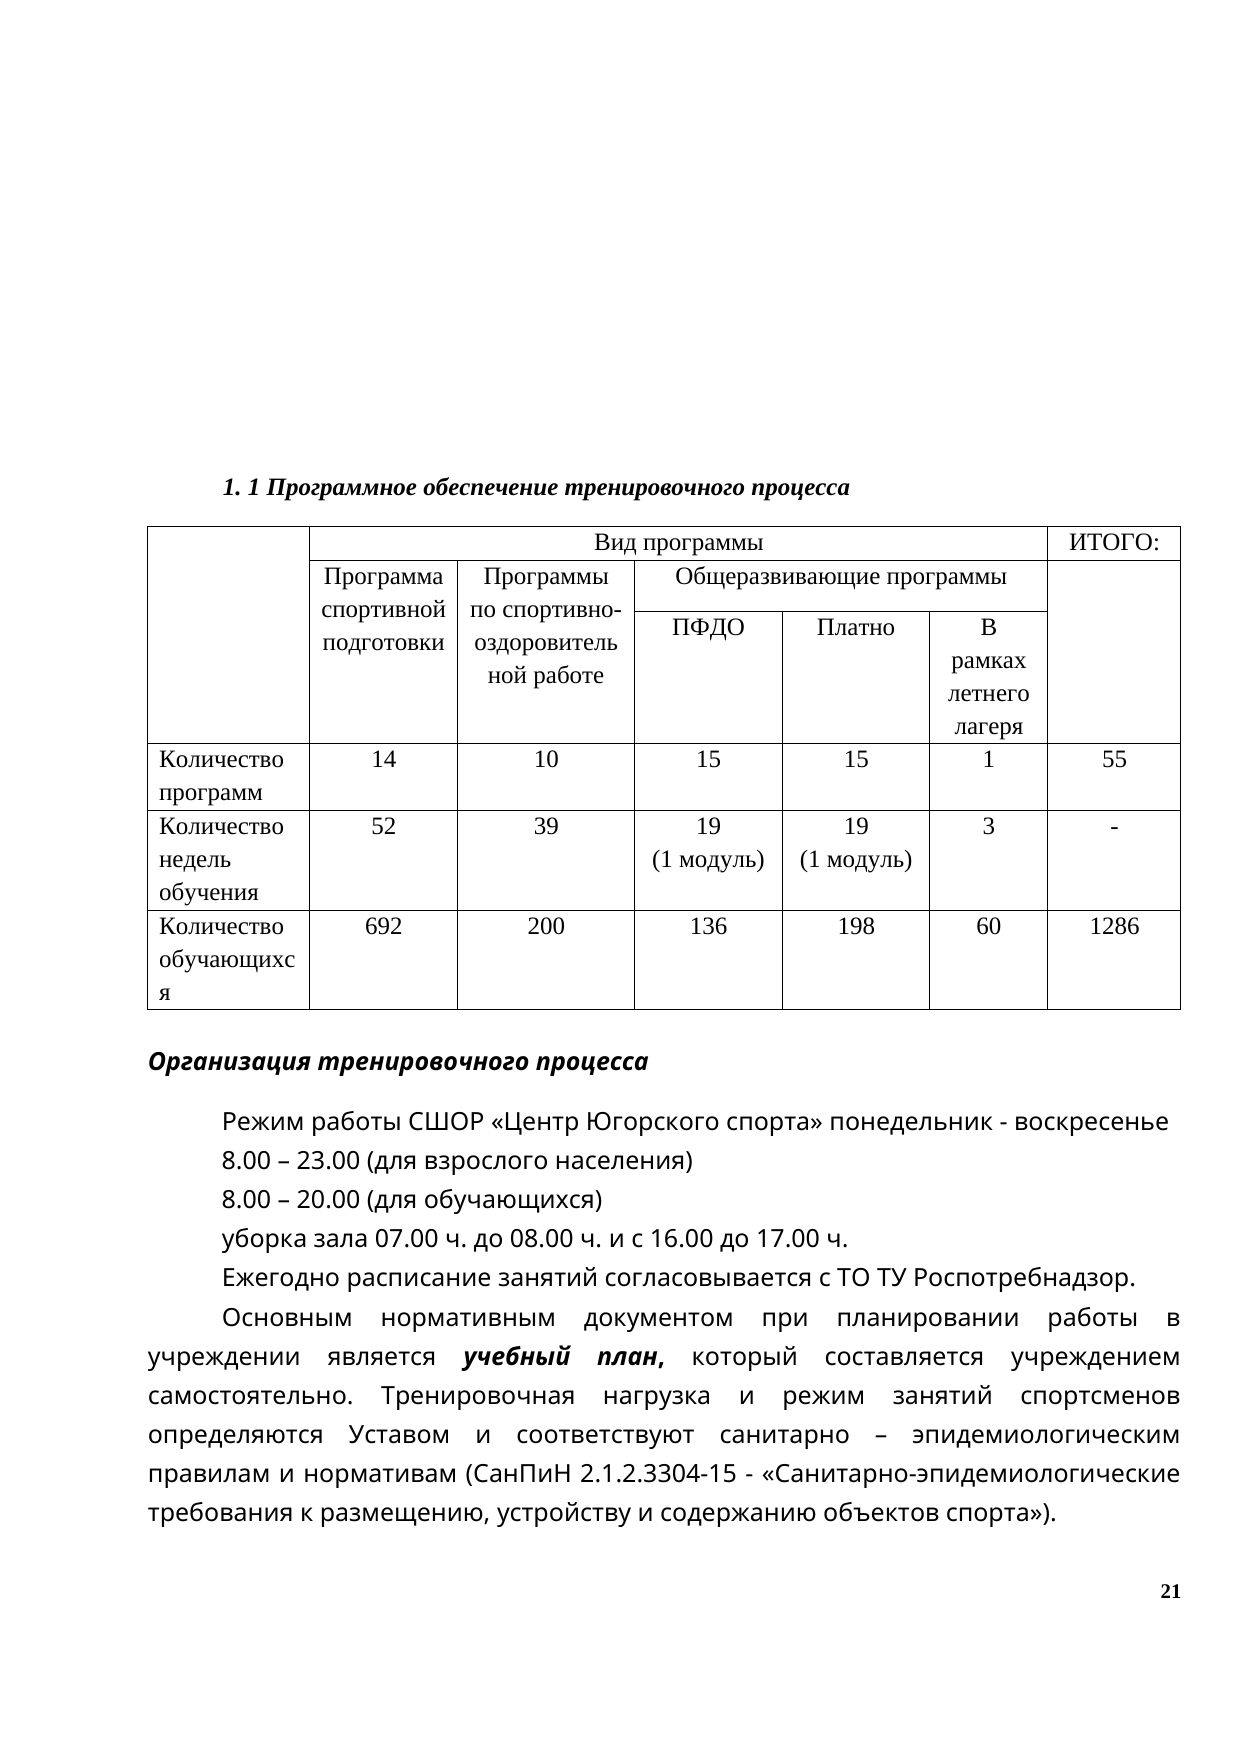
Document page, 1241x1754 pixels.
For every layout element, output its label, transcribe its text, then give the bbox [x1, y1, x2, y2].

table_cell - [1048, 811, 1180, 910]
text Основным нормативным документом при планировании работы в учреждении является учебный план, который составляется учреждением самостоятельно. Тренировочная нагрузка и режим занятий спортсменов определяются Уставом и соответствуют санитарно – эпидемиологическим правилам и нормативам (СанПиН 2.1.2.3304-15 - «Санитарно-эпидемиологические требования к размещению, устройству и содержанию объектов спорта»). [148, 1299, 1181, 1529]
text Организация тренировочного процесса [148, 1043, 1181, 1077]
table_cell Количество недель обучения [148, 811, 309, 910]
table_cell ПФДО [635, 612, 782, 743]
table_header [148, 527, 309, 743]
table_cell 15 [783, 744, 929, 810]
table_cell 55 [1048, 744, 1180, 810]
table_cell 52 [310, 811, 457, 910]
text 1. 1 Программное обеспечение тренировочного процесса [223, 472, 1181, 501]
table_cell Платно [783, 612, 929, 743]
table_cell 14 [310, 744, 457, 810]
table_cell 19 (1 модуль) [635, 811, 782, 910]
table_cell 1 [930, 744, 1047, 810]
table_cell 60 [930, 911, 1047, 1009]
table_cell 15 [635, 744, 782, 810]
table_cell 10 [458, 744, 634, 810]
table_cell В рамках летнего лагеря [930, 612, 1047, 743]
table_cell Общеразвивающие программы [635, 561, 1047, 611]
text уборка зала 07.00 ч. до 08.00 ч. и с 16.00 до 17.00 ч. [148, 1221, 1181, 1255]
table_cell 198 [783, 911, 929, 1009]
table_cell Программа спортивной подготовки [310, 561, 457, 743]
table_cell Программы по спортивно-оздоровительной работе [458, 561, 634, 743]
text 8.00 – 20.00 (для обучающихся) [148, 1182, 1181, 1216]
table_cell 200 [458, 911, 634, 1009]
table_header ИТОГО: [1048, 527, 1180, 560]
table_cell 39 [458, 811, 634, 910]
text Режим работы СШОР «Центр Югорского спорта» понедельник - воскресенье [148, 1103, 1181, 1137]
table_cell Количество программ [148, 744, 309, 810]
table_cell 3 [930, 811, 1047, 910]
text Ежегодно расписание занятий согласовывается с ТО ТУ Роспотребнадзор. [148, 1260, 1181, 1294]
table_cell 1286 [1048, 911, 1180, 1009]
table_cell 19 (1 модуль) [783, 811, 929, 910]
table_cell 136 [635, 911, 782, 1009]
table_header Вид программы [310, 527, 1047, 560]
table_cell 692 [310, 911, 457, 1009]
table_cell Количество обучающихся [148, 911, 309, 1009]
table_cell [1048, 561, 1180, 743]
text 8.00 – 23.00 (для взрослого населения) [148, 1143, 1181, 1177]
